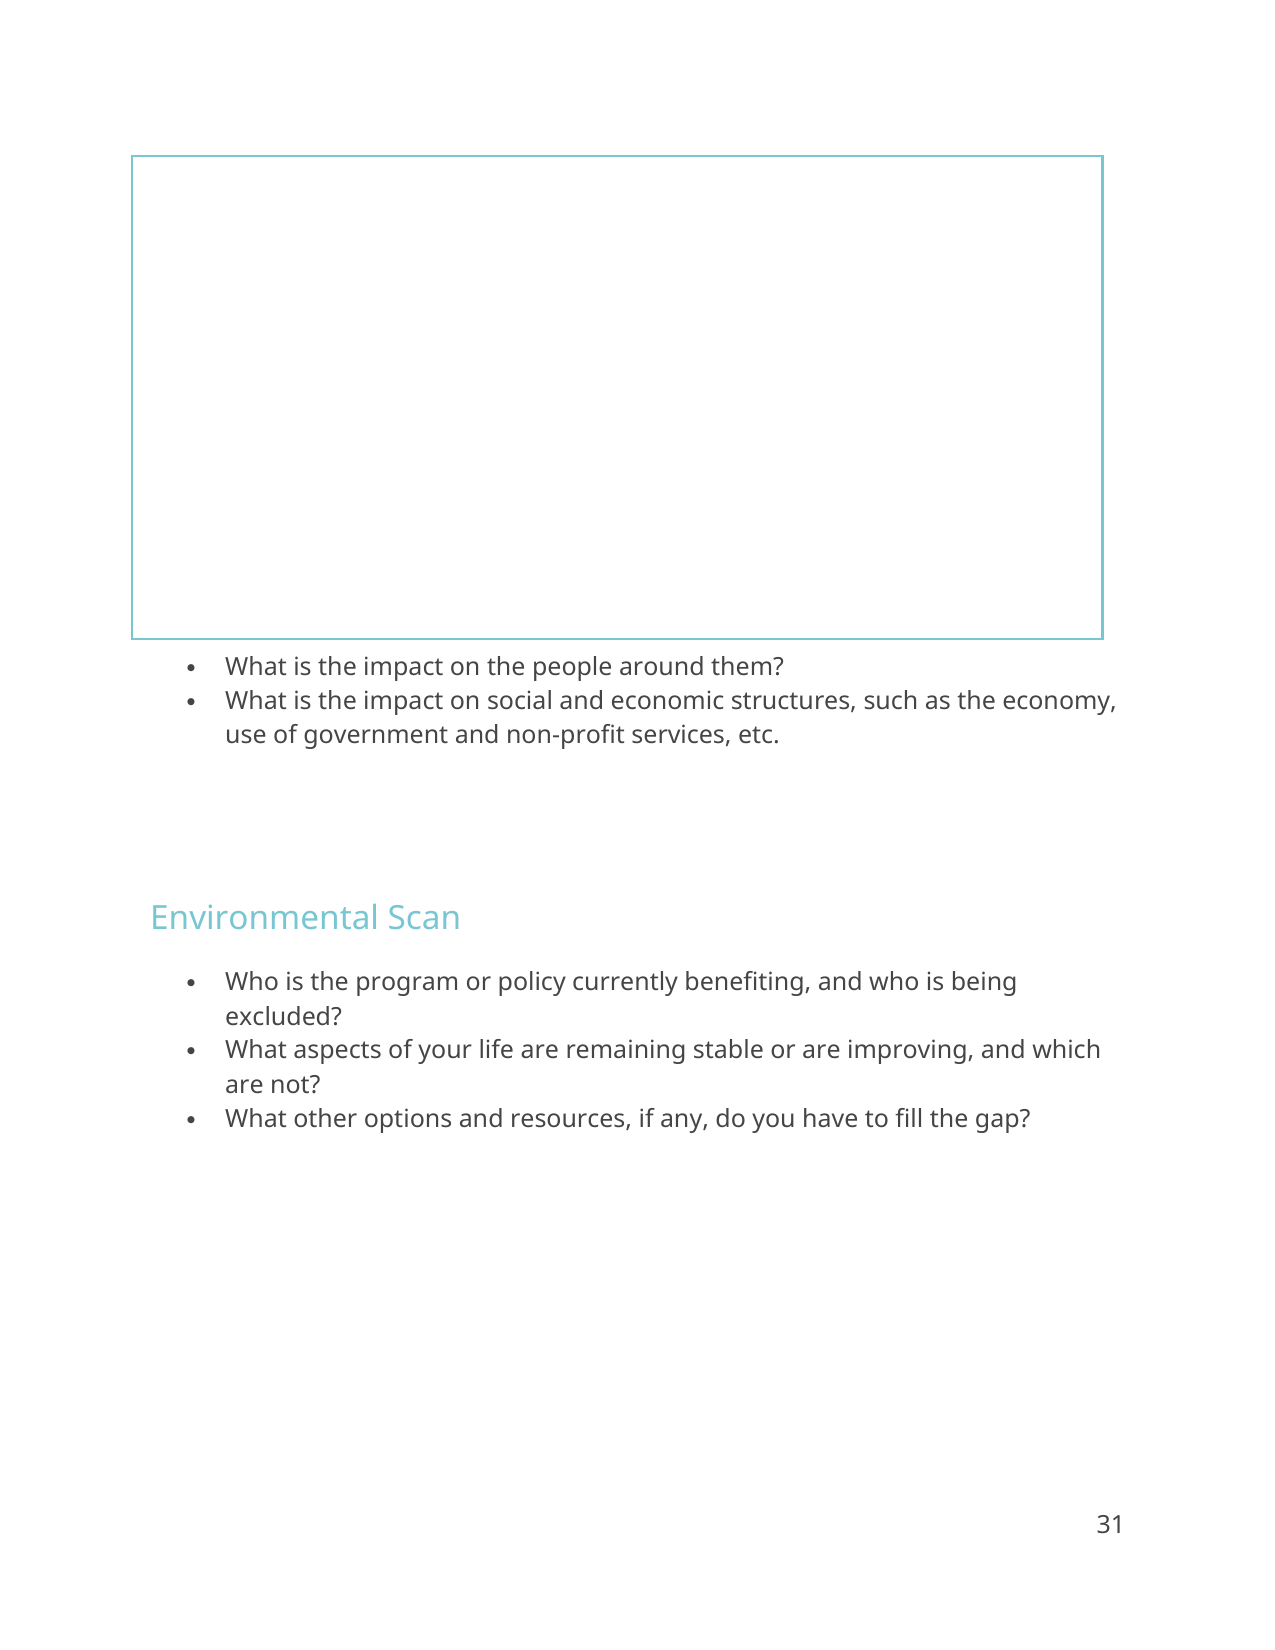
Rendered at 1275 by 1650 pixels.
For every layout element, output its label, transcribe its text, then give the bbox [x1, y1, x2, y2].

list What is the impact on the people around them? [187, 150, 1125, 682]
list What aspects of your life are remaining stable or are improving, and which are not? [187, 1032, 1125, 1100]
list Who is the program or policy currently benefiting, and who is being excluded? [187, 964, 1125, 1032]
list What is the impact on social and economic structures, such as the economy, use of government and non-profit services, etc. [187, 682, 1125, 751]
list What other options and resources, if any, do you have to fill the gap? [187, 1100, 1125, 1134]
subtitle Environmental Scan [150, 894, 1125, 939]
